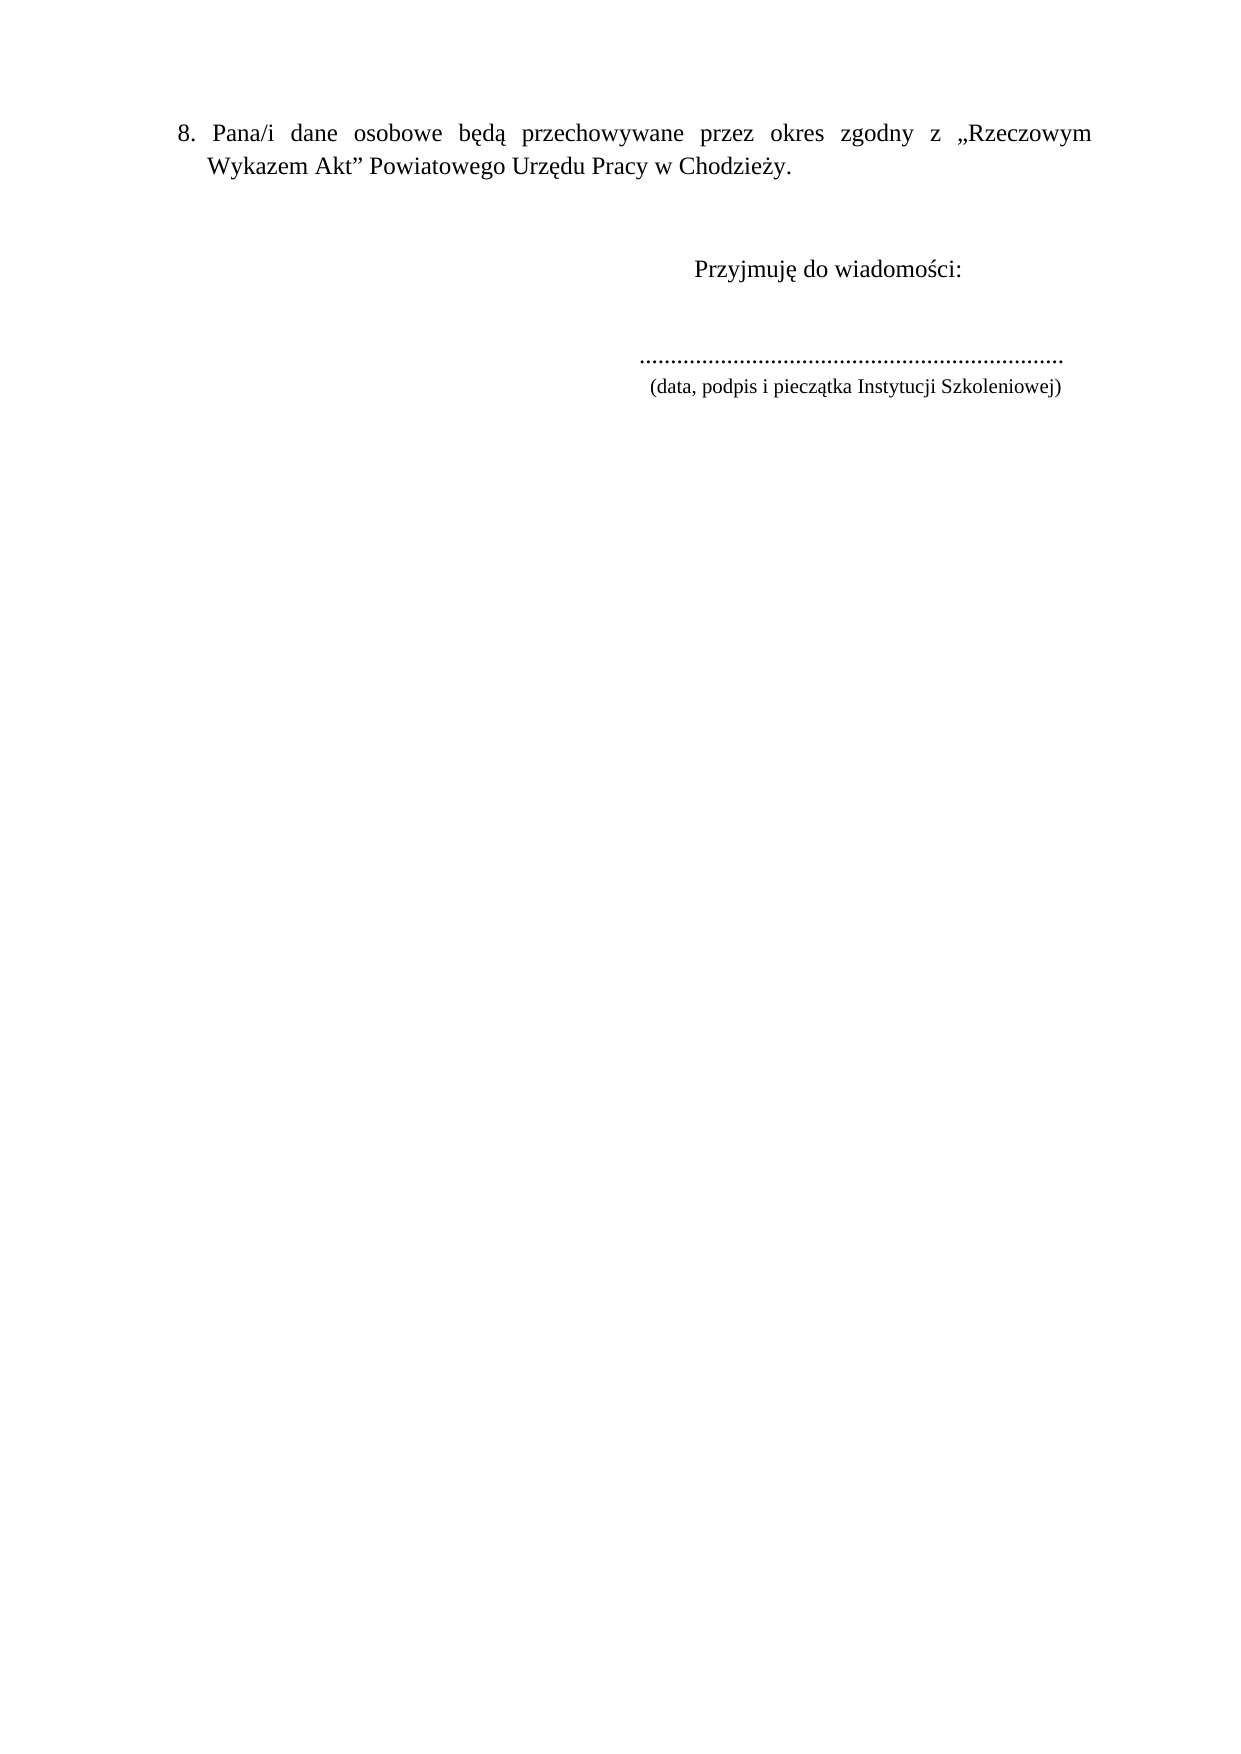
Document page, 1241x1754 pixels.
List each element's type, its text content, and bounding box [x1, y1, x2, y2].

text (data, podpis i pieczątka Instytucji Szkoleniowej) [650, 373, 1085, 398]
text .................................................................... [620, 341, 1085, 369]
list 8. Pana/i dane osobowe będą przechowywane przez okres zgodny z „Rzeczowym Wykazem Akt” Powiatowego Urzędu Pracy w Chodzieży. [177, 118, 1092, 180]
text Przyjmuję do wiadomości: [694, 254, 1092, 283]
